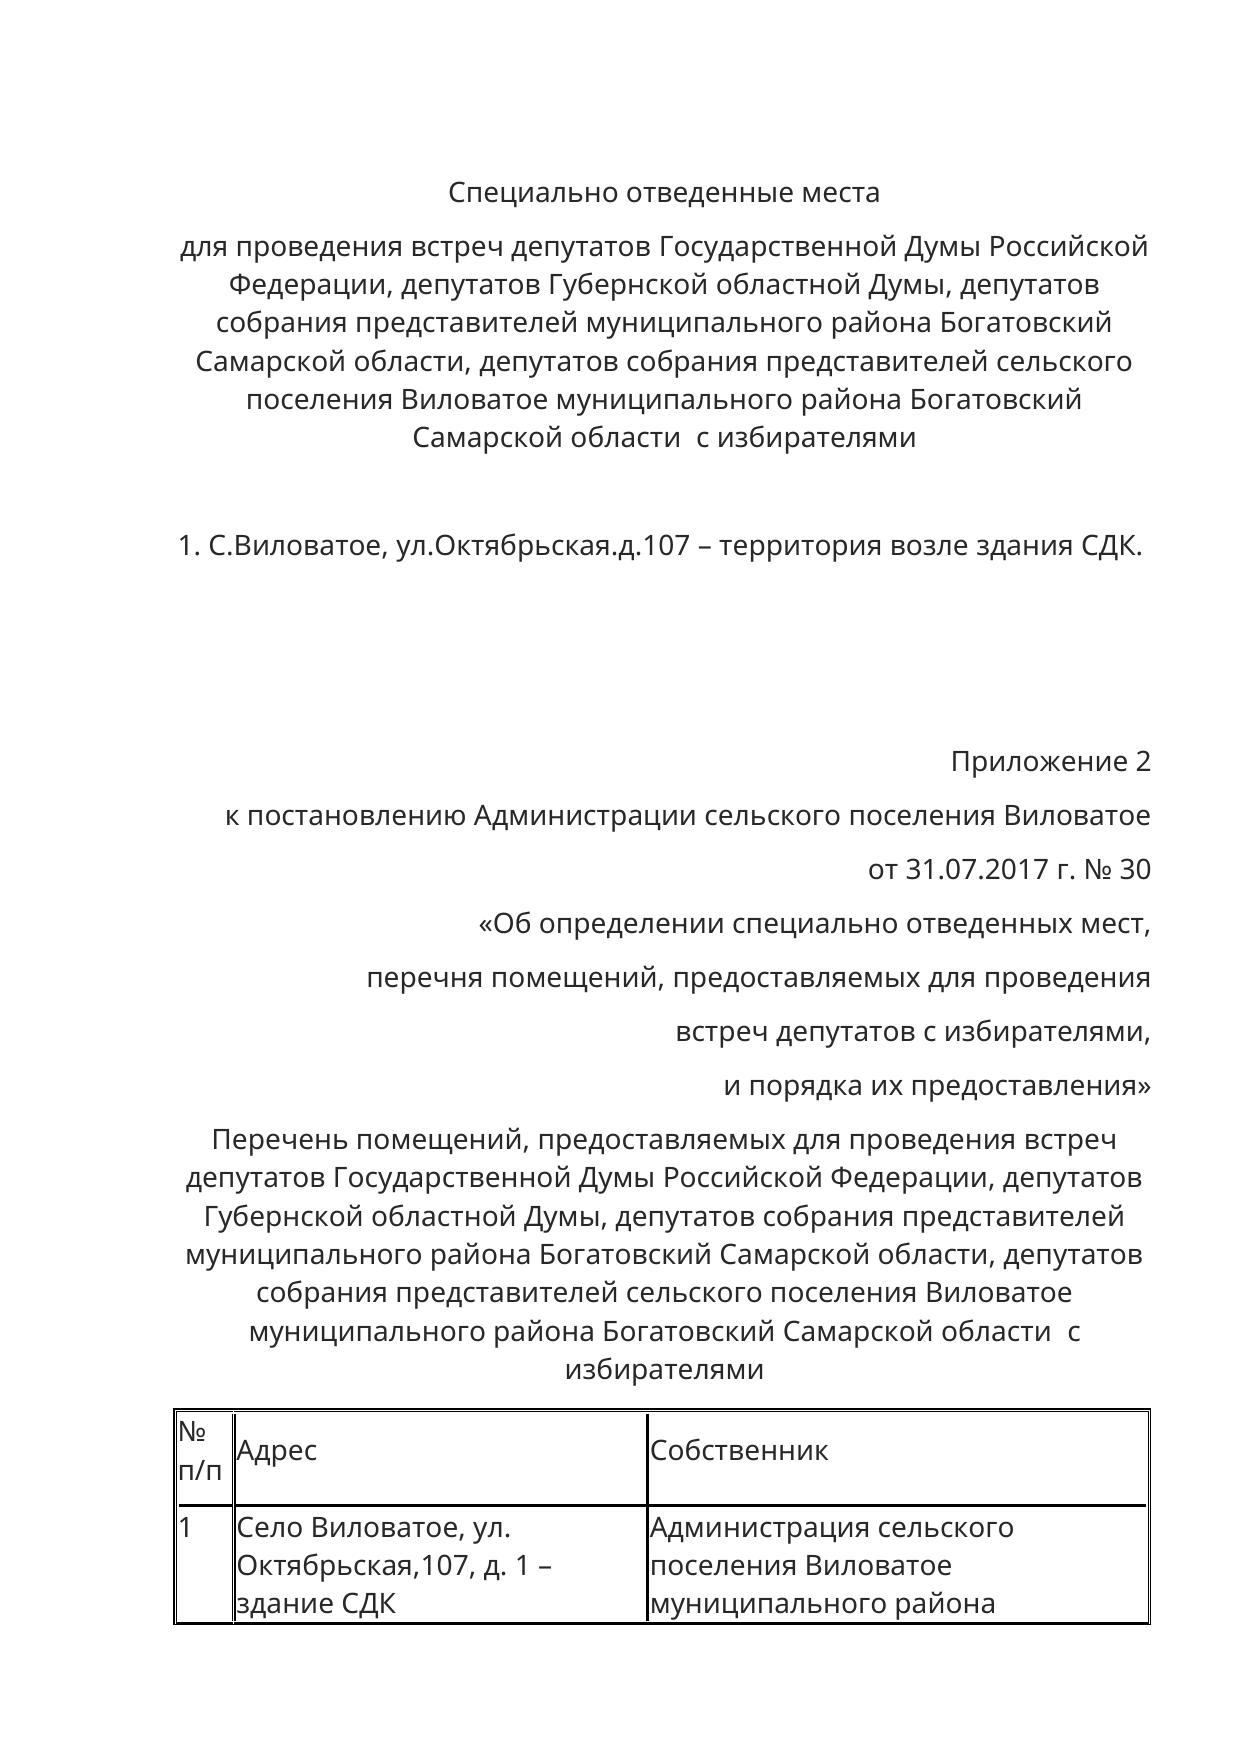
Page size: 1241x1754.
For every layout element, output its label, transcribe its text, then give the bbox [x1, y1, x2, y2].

text перечня помещений, предоставляемых для проведения [177, 957, 1152, 996]
text от 31.07.2017 г. № 30 [177, 849, 1152, 888]
text Перечень помещений, предоставляемых для проведения встреч депутатов Государственной Думы Российской Федерации, депутатов Губернской областной Думы, депутатов собрания представителей муниципального района Богатовский Самарской области, депутатов собрания представителей сельского поселения Виловатое муниципального района Богатовский Самарской области с избирателями [177, 1119, 1152, 1387]
text к постановлению Администрации сельского поселения Виловатое [177, 795, 1152, 834]
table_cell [647, 1504, 1148, 1622]
table_header Адрес [234, 1412, 647, 1504]
text встреч депутатов с избирателями, [177, 1011, 1152, 1049]
text и порядка их предоставления» [177, 1065, 1152, 1103]
text Специально отведенные места [177, 172, 1152, 210]
table_header № п/п [177, 1410, 234, 1504]
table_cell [234, 1507, 647, 1622]
table_header Собственник [647, 1412, 1148, 1504]
table_cell 1 [177, 1504, 234, 1622]
text 1. С.Виловатое, ул.Октябрьская.д.107 – территория возле здания СДК. [177, 526, 1152, 564]
text Приложение 2 [177, 741, 1152, 780]
text «Об определении специально отведенных мест, [177, 903, 1152, 942]
text для проведения встреч депутатов Государственной Думы Российской Федерации, депутатов Губернской областной Думы, депутатов собрания представителей муниципального района Богатовский Самарской области, депутатов собрания представителей сельского поселения Виловатое муниципального района Богатовский Самарской области с избирателями [177, 226, 1152, 456]
